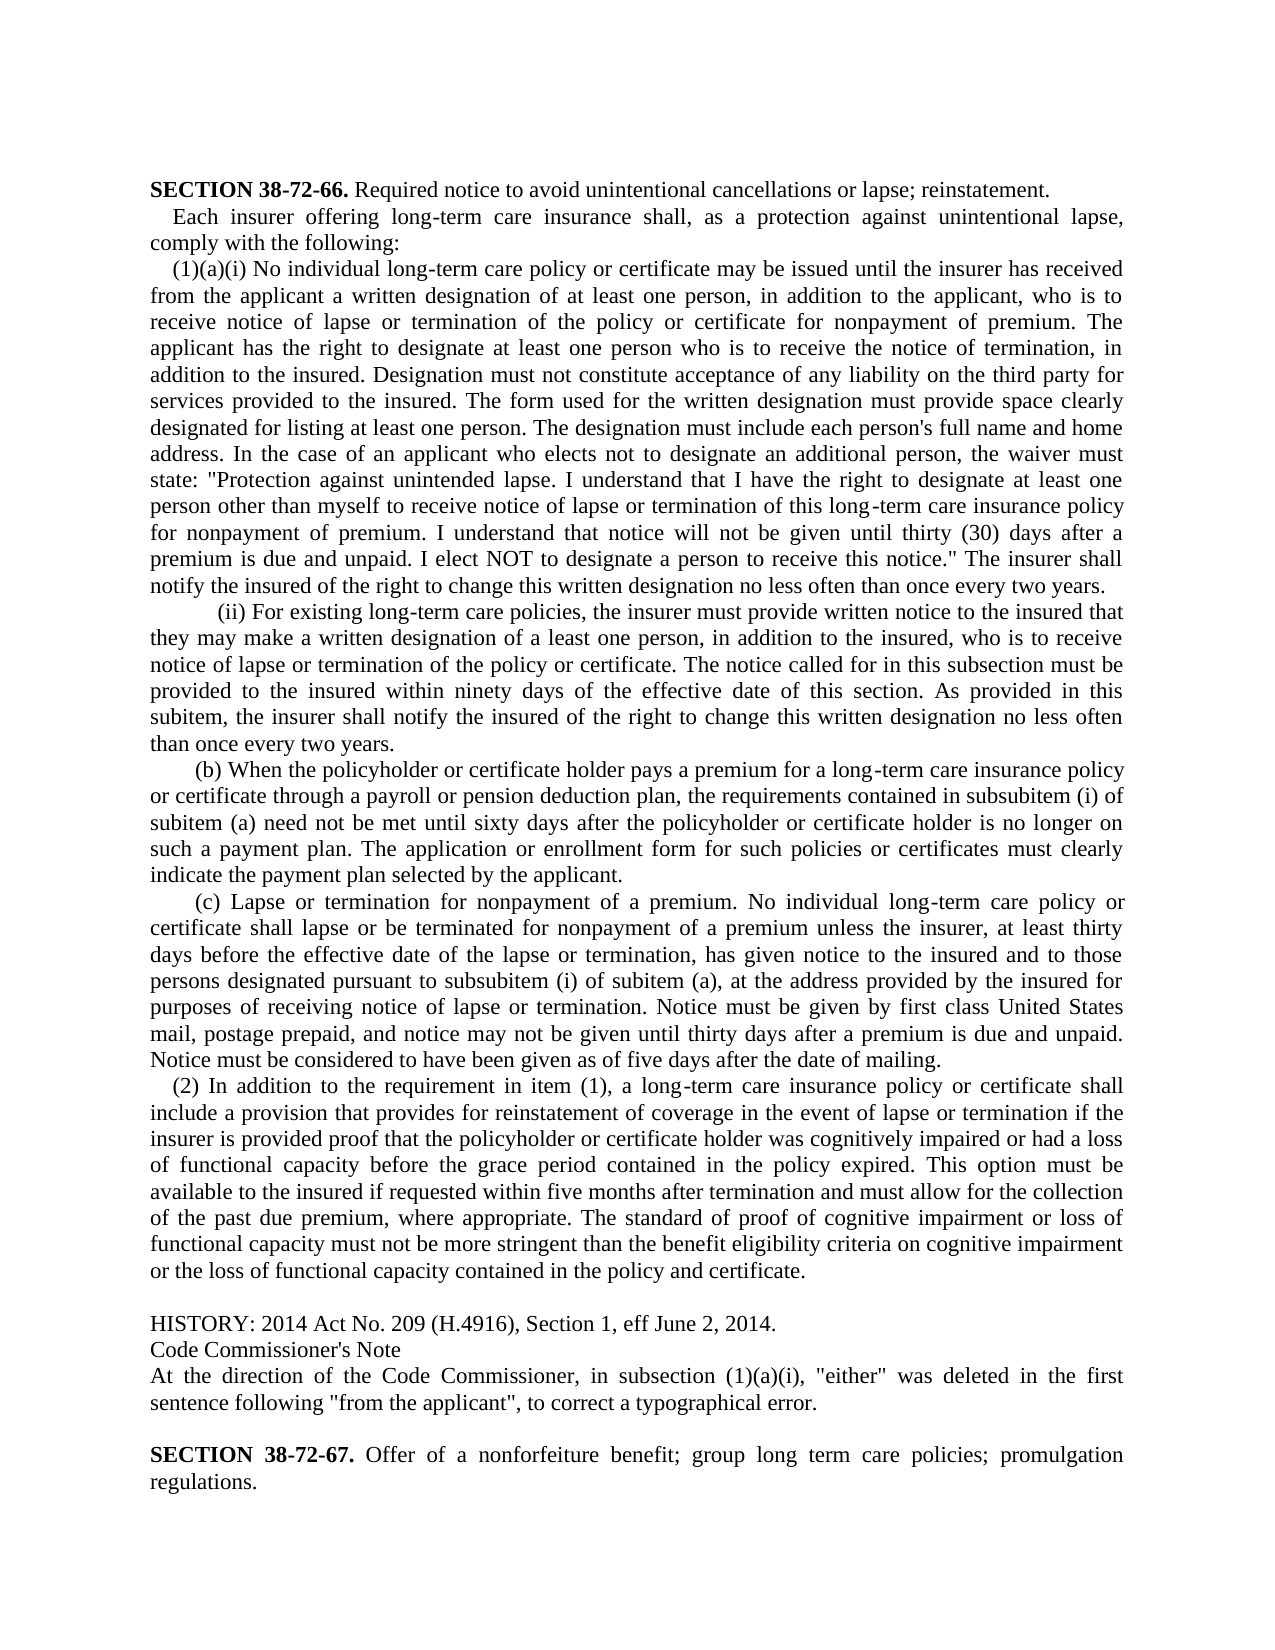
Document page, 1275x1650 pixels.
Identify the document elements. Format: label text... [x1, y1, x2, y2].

text (b) When the policyholder or certificate holder pays a premium for a long-term care insurance policy or certificate through a payroll or pension deduction plan, the requirements contained in subsubitem (i) of subitem (a) need not be met until sixty days after the policyholder or certificate holder is no longer on such a payment plan. The application or enrollment form for such policies or certificates must clearly indicate the payment plan selected by the applicant. [150, 756, 1125, 888]
text HISTORY: 2014 Act No. 209 (H.4916), Section 1, eff June 2, 2014. [150, 1309, 1125, 1336]
text SECTION 38-72-67. Offer of a nonforfeiture benefit; group long term care policies; promulgation regulations. [150, 1441, 1125, 1494]
text (1)(a)(i) No individual long-term care policy or certificate may be issued until the insurer has received from the applicant a written designation of at least one person, in addition to the applicant, who is to receive notice of lapse or termination of the policy or certificate for nonpayment of premium. The applicant has the right to designate at least one person who is to receive the notice of termination, in addition to the insured. Designation must not constitute acceptance of any liability on the third party for services provided to the insured. The form used for the written designation must provide space clearly designated for listing at least one person. The designation must include each person's full name and home address. In the case of an applicant who elects not to designate an additional person, the waiver must state: "Protection against unintended lapse. I understand that I have the right to designate at least one person other than myself to receive notice of lapse or termination of this long-term care insurance policy for nonpayment of premium. I understand that notice will not be given until thirty (30) days after a premium is due and unpaid. I elect NOT to designate a person to receive this notice." The insurer shall notify the insured of the right to change this written designation no less often than once every two years. [150, 255, 1125, 598]
text At the direction of the Code Commissioner, in subsection (1)(a)(i), "either" was deleted in the first sentence following "from the applicant", to correct a typographical error. [150, 1362, 1125, 1415]
text (ii) For existing long-term care policies, the insurer must provide written notice to the insured that they may make a written designation of a least one person, in addition to the insured, who is to receive notice of lapse or termination of the policy or certificate. The notice called for in this subsection must be provided to the insured within ninety days of the effective date of this section. As provided in this subitem, the insurer shall notify the insured of the right to change this written designation no less often than once every two years. [150, 598, 1125, 756]
text (c) Lapse or termination for nonpayment of a premium. No individual long-term care policy or certificate shall lapse or be terminated for nonpayment of a premium unless the insurer, at least thirty days before the effective date of the lapse or termination, has given notice to the insured and to those persons designated pursuant to subsubitem (i) of subitem (a), at the address provided by the insured for purposes of receiving notice of lapse or termination. Notice must be given by first class United States mail, postage prepaid, and notice may not be given until thirty days after a premium is due and unpaid. Notice must be considered to have been given as of five days after the date of mailing. [150, 888, 1125, 1072]
text Code Commissioner's Note [150, 1336, 1125, 1362]
text (2) In addition to the requirement in item (1), a long-term care insurance policy or certificate shall include a provision that provides for reinstatement of coverage in the event of lapse or termination if the insurer is provided proof that the policyholder or certificate holder was cognitively impaired or had a loss of functional capacity before the grace period contained in the policy expired. This option must be available to the insured if requested within five months after termination and must allow for the collection of the past due premium, where appropriate. The standard of proof of cognitive impairment or loss of functional capacity must not be more stringent than the benefit eligibility criteria on cognitive impairment or the loss of functional capacity contained in the policy and certificate. [150, 1072, 1125, 1283]
text SECTION 38-72-66. Required notice to avoid unintentional cancellations or lapse; reinstatement. [150, 176, 1125, 203]
text Each insurer offering long-term care insurance shall, as a protection against unintentional lapse, comply with the following: [150, 203, 1125, 255]
